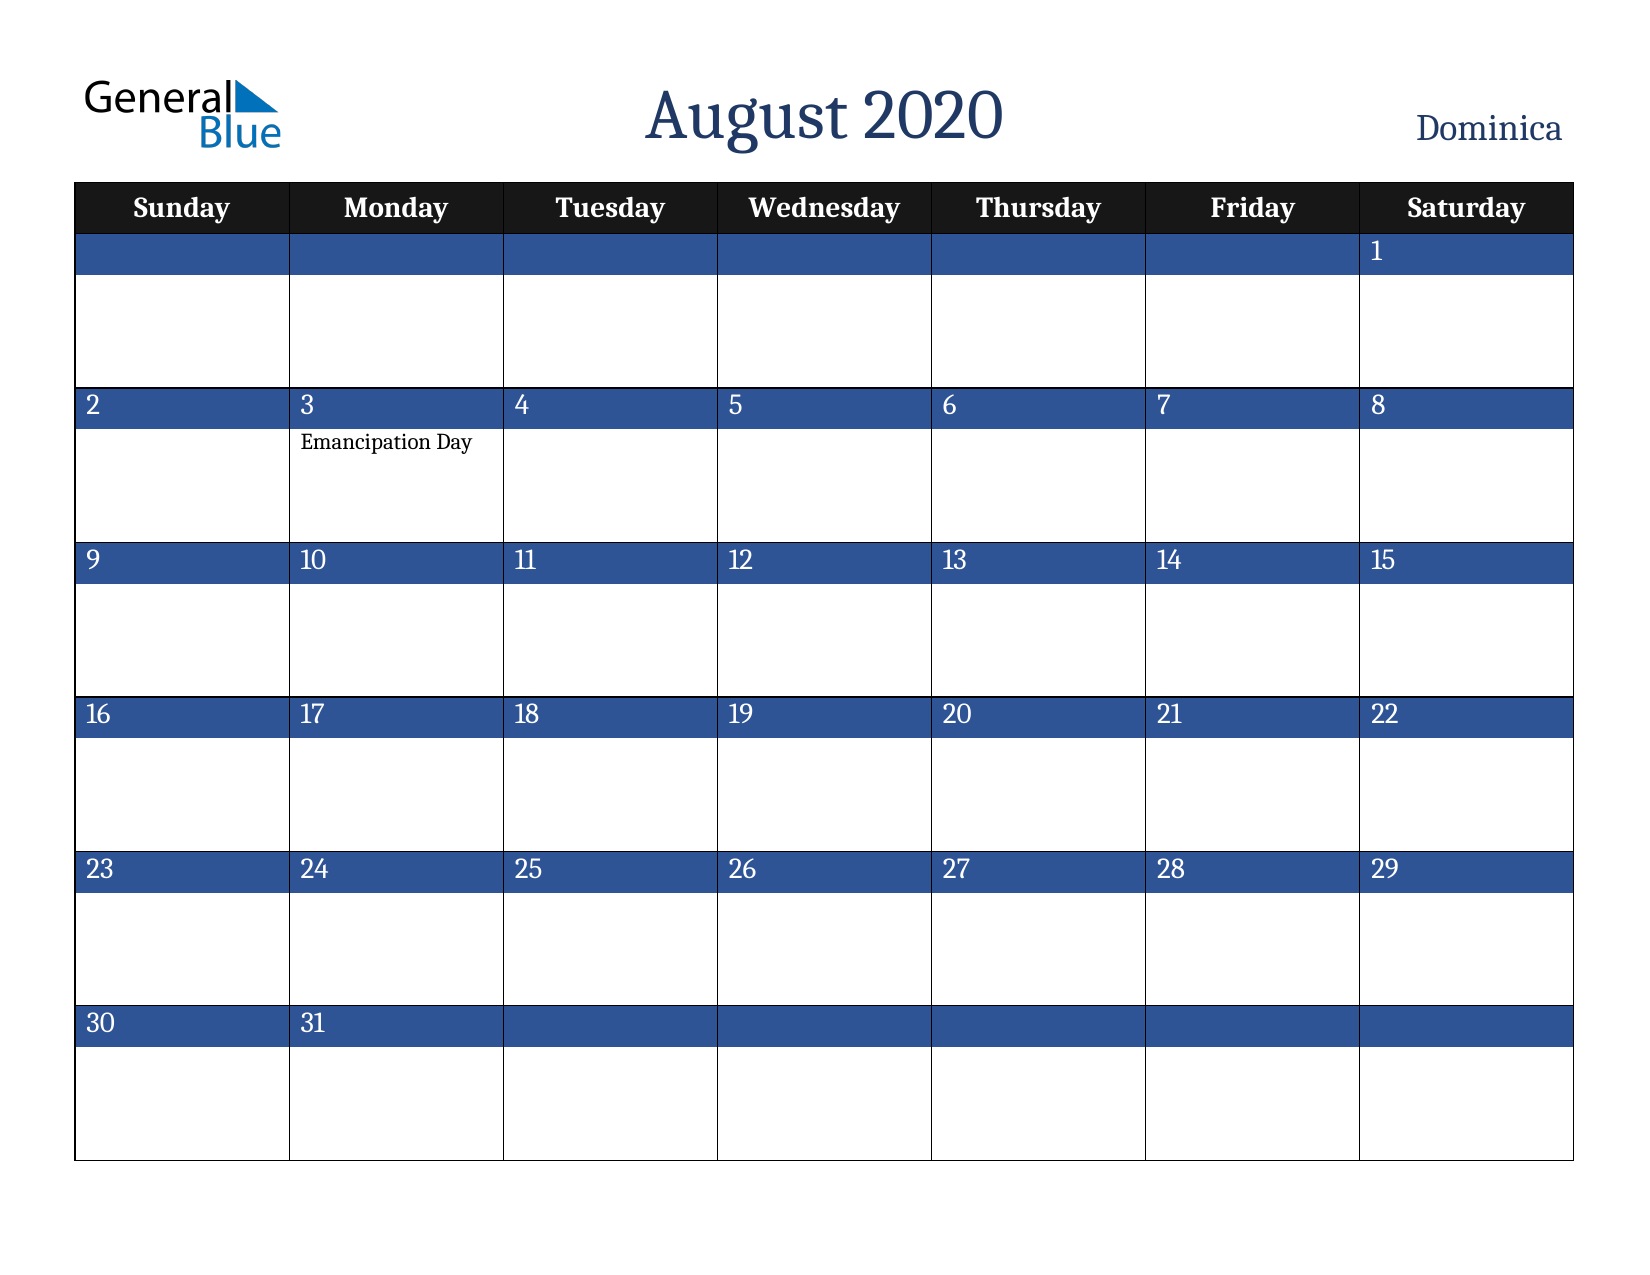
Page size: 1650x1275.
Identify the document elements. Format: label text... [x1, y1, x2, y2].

table_cell [290, 1047, 503, 1160]
table_cell [504, 429, 717, 542]
table_cell 25 [504, 852, 717, 893]
table_cell 26 [718, 852, 931, 893]
table_cell [1360, 584, 1573, 696]
table_cell 29 [1360, 852, 1573, 893]
table_cell [1146, 1006, 1359, 1047]
table_cell [718, 275, 931, 387]
table_header August 2020 [503, 75, 1146, 182]
table_cell Saturday [1360, 183, 1573, 233]
table_cell 24 [290, 852, 503, 893]
table_cell [76, 893, 289, 1005]
table_cell [1360, 1047, 1573, 1160]
table_cell 5 [718, 389, 931, 429]
table_cell 27 [932, 852, 1145, 893]
table_cell 2 [76, 389, 289, 429]
table_cell [290, 738, 503, 851]
table_cell 18 [504, 698, 717, 738]
table_cell [718, 1006, 931, 1047]
table_cell [504, 234, 717, 275]
table_cell 1 [1360, 234, 1573, 275]
table_cell [76, 584, 289, 696]
table_cell 15 [1360, 543, 1573, 584]
table_cell Tuesday [504, 183, 717, 233]
table_cell [718, 234, 931, 275]
table_cell 20 [932, 698, 1145, 738]
table_cell [76, 275, 289, 387]
table_cell 31 [290, 1006, 503, 1047]
table_cell Sunday [76, 183, 289, 233]
table_cell [76, 234, 289, 275]
table_cell [76, 429, 289, 542]
table_cell [932, 234, 1145, 275]
table_cell [932, 893, 1145, 1005]
table_cell [1146, 893, 1359, 1005]
table_cell [504, 893, 717, 1005]
picture [85, 80, 281, 148]
table_cell Thursday [932, 183, 1145, 233]
table_cell [504, 738, 717, 851]
table_cell 4 [504, 389, 717, 429]
table_cell [718, 429, 931, 542]
table_cell [932, 1006, 1145, 1047]
table_cell Friday [1146, 183, 1359, 233]
table_cell [290, 584, 503, 696]
table_cell [932, 275, 1145, 387]
table_cell 23 [76, 852, 289, 893]
table_header Dominica [1146, 75, 1574, 182]
table_cell 3 [290, 389, 503, 429]
table_cell [1360, 275, 1573, 387]
table_cell [1146, 1047, 1359, 1160]
table_cell [718, 1047, 931, 1160]
table_cell [1146, 738, 1359, 851]
table_cell [1360, 893, 1573, 1005]
table_cell 13 [932, 543, 1145, 584]
table_cell [290, 893, 503, 1005]
table_cell [932, 738, 1145, 851]
table_cell 14 [1146, 543, 1359, 584]
table_cell 28 [1146, 852, 1359, 893]
table_cell 8 [1360, 389, 1573, 429]
table_cell [76, 1047, 289, 1160]
table_cell [290, 275, 503, 387]
table_cell [1146, 584, 1359, 696]
table_cell [1360, 1006, 1573, 1047]
table_cell 21 [1146, 698, 1359, 738]
table_cell [718, 893, 931, 1005]
table_cell Wednesday [718, 183, 931, 233]
table_header [75, 75, 503, 182]
table_cell [504, 1006, 717, 1047]
table_cell [932, 1047, 1145, 1160]
table_cell [1360, 429, 1573, 542]
table_cell 6 [932, 389, 1145, 429]
table_cell [504, 584, 717, 696]
table_cell 17 [290, 698, 503, 738]
table_cell 11 [504, 543, 717, 584]
table_cell 30 [76, 1006, 289, 1047]
table_cell [1146, 275, 1359, 387]
table_cell Emancipation Day [290, 429, 503, 542]
table_cell [718, 584, 931, 696]
table_cell 22 [1360, 698, 1573, 738]
table_cell [718, 738, 931, 851]
table_cell 19 [718, 698, 931, 738]
table_cell [932, 429, 1145, 542]
table_cell [1146, 234, 1359, 275]
table_cell 10 [290, 543, 503, 584]
table_cell [932, 584, 1145, 696]
table_cell [290, 234, 503, 275]
table_cell [504, 275, 717, 387]
table_cell 16 [76, 698, 289, 738]
table_cell [1146, 429, 1359, 542]
table_cell Monday [290, 183, 503, 233]
table_cell 9 [76, 543, 289, 584]
table_cell 12 [718, 543, 931, 584]
table_cell [76, 738, 289, 851]
table_cell [1360, 738, 1573, 851]
table_cell 7 [1146, 389, 1359, 429]
table_cell [504, 1047, 717, 1160]
